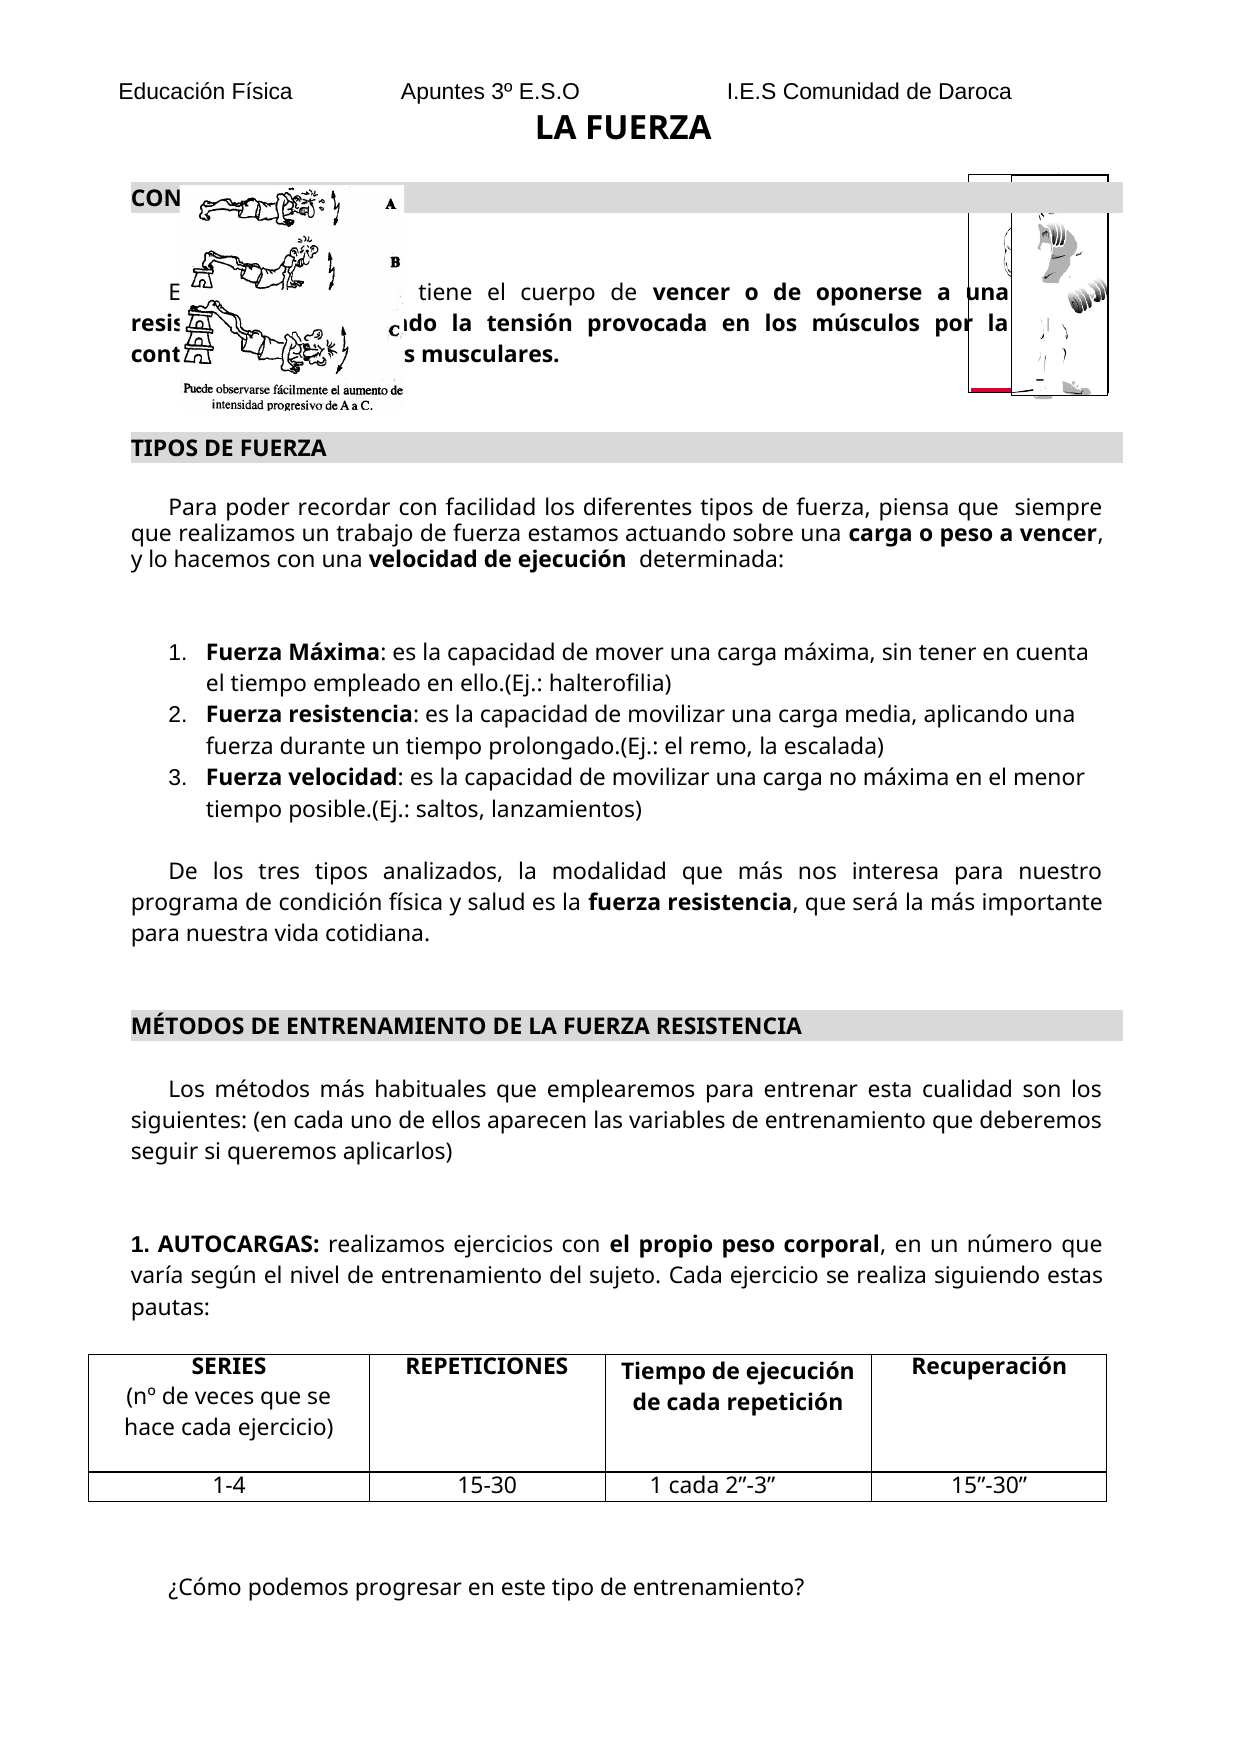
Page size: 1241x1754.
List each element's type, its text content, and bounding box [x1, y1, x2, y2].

table_header REPETICIONES [370, 1355, 605, 1471]
text Para poder recordar con facilidad los diferentes tipos de fuerza, piensa que siempre que realizamos un trabajo de fuerza estamos actuando sobre una carga o peso a vencer, y lo hacemos con una velocidad de ejecución determinada: [131, 495, 1103, 573]
text Es la capacidad que tiene el cuerpo de vencer o de oponerse a una resistencia (peso) usando la tensión provocada en los músculos por la contracción de sus fibras musculares. [405, 276, 1010, 369]
picture [1012, 176, 1107, 182]
text De los tres tipos analizados, la modalidad que más nos interesa para nuestro programa de condición física y salud es la fuerza resistencia, que será la más importante para nuestra vida cotidiana. [131, 855, 1103, 948]
picture [179, 185, 405, 411]
table_cell 15”-30” [872, 1473, 1106, 1501]
list AUTOCARGAS: realizamos ejercicios con el propio peso corporal, en un número que varía según el nivel de entrenamiento del sujeto. Cada ejercicio se realiza siguiendo estas pautas: [131, 1228, 1103, 1322]
subtitle MÉTODOS DE ENTRENAMIENTO DE LA FUERZA RESISTENCIA [131, 1010, 1123, 1041]
list Fuerza velocidad: es la capacidad de movilizar una carga no máxima en el menor tiempo posible.(Ej.: saltos, lanzamientos) [168, 761, 1103, 824]
table_header Tiempo de ejecución de cada repetición [606, 1355, 871, 1471]
table_header SERIES (nº de veces que se hace cada ejercicio) [89, 1355, 369, 1471]
table_cell 1-4 [89, 1473, 369, 1501]
picture [969, 213, 1011, 392]
picture [1012, 213, 1107, 395]
list Fuerza resistencia: es la capacidad de movilizar una carga media, aplicando una fuerza durante un tiempo prolongado.(Ej.: el remo, la escalada) [168, 698, 1103, 761]
text Los métodos más habituales que emplearemos para entrenar esta cualidad son los siguientes: (en cada uno de ellos aparecen las variables de entrenamiento que deberemos seguir si queremos aplicarlos) [131, 1073, 1103, 1166]
subtitle TIPOS DE FUERZA [131, 432, 1123, 463]
table_cell 15-30 [370, 1473, 605, 1501]
picture [969, 175, 1011, 182]
list Fuerza Máxima: es la capacidad de mover una carga máxima, sin tener en cuenta el tiempo empleado en ello.(Ej.: halterofilia) [168, 636, 1102, 698]
subtitle CONCEPTO [131, 182, 1123, 213]
table_cell 1 cada 2”-3” [606, 1473, 871, 1501]
text ¿Cómo podemos progresar en este tipo de entrenamiento? [168, 1570, 1123, 1602]
subtitle LA FUERZA [118, 104, 1128, 149]
table_header Recuperación [872, 1355, 1106, 1471]
